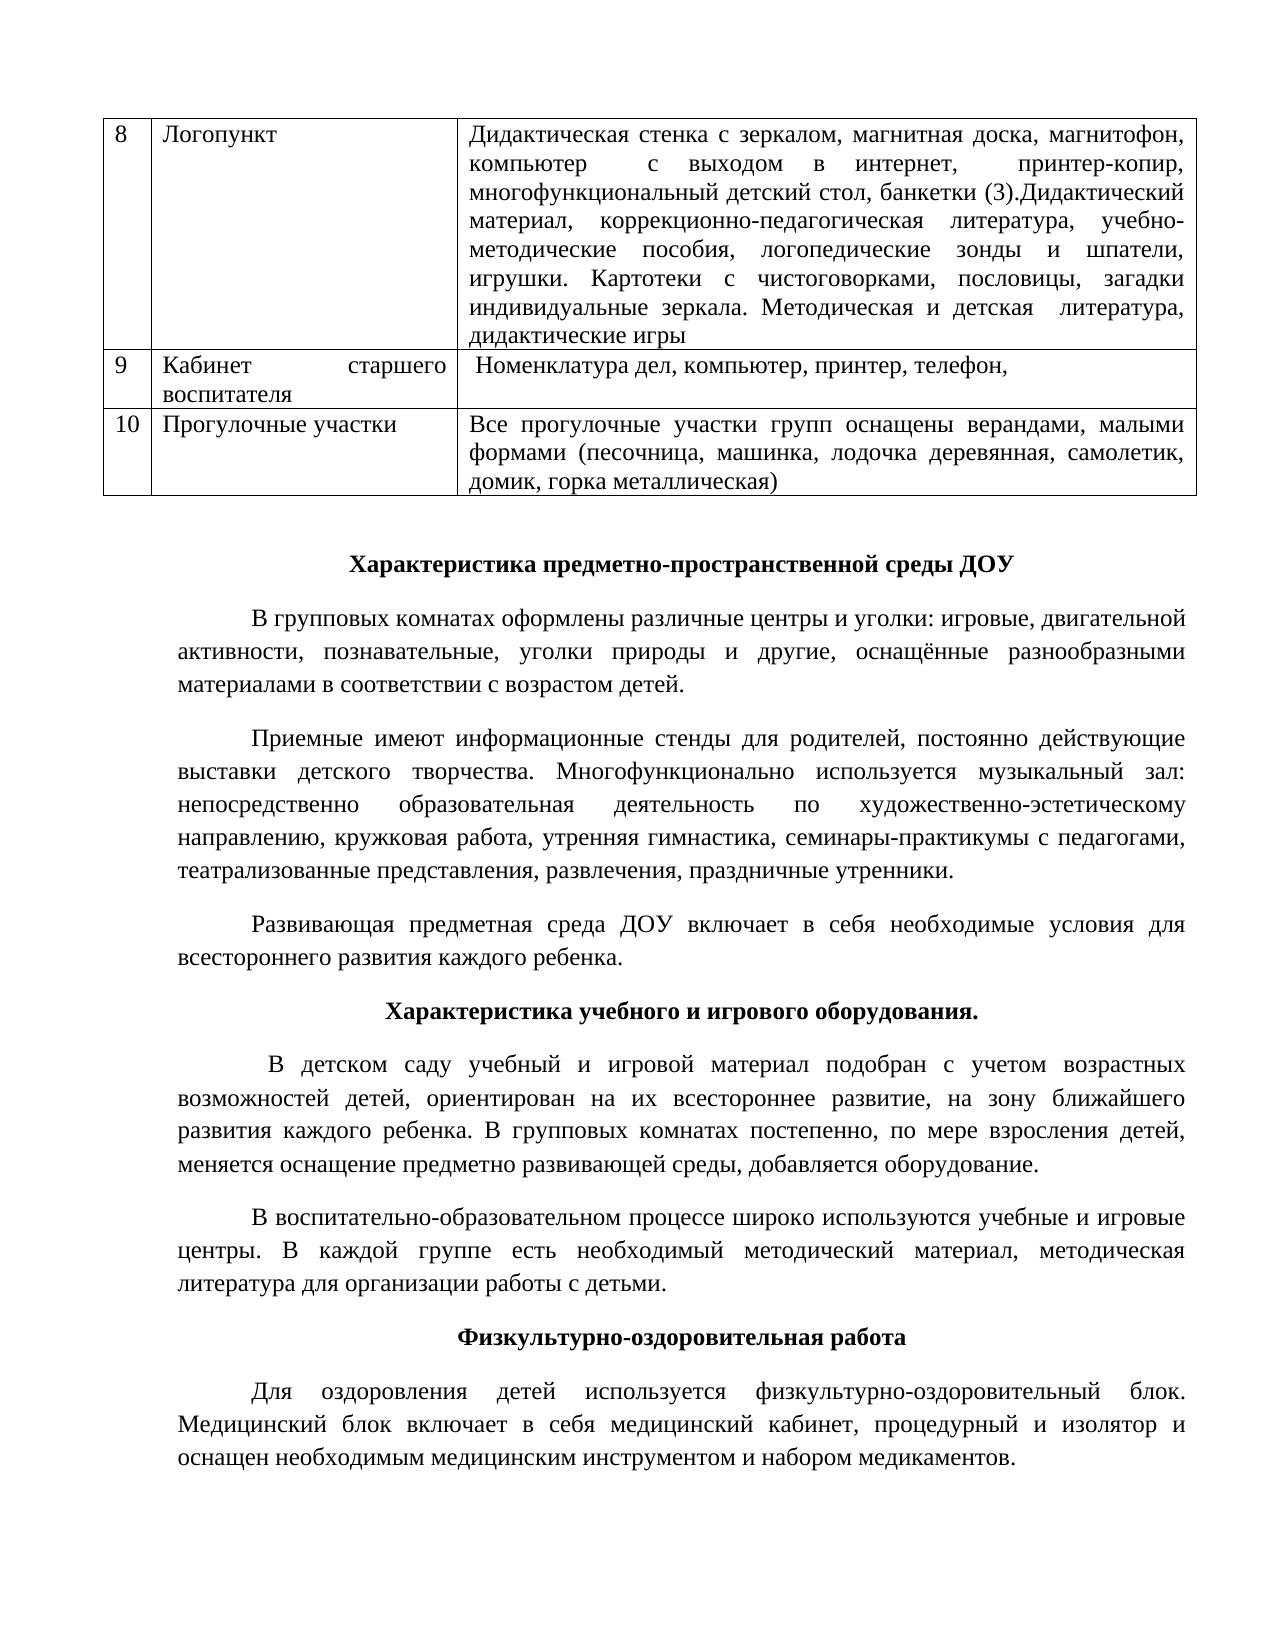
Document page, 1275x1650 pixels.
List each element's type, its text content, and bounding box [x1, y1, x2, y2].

table_cell Номенклатура дел, компьютер, принтер, телефон, [458, 350, 1196, 408]
table_cell Дидактическая стенка с зеркалом, магнитная доска, магнитофон, компьютер с выходом в интернет, принтер-копир, многофункциональный детский стол, банкетки (3).Дидактический материал, коррекционно-педагогическая литература, учебно-методические пособия, логопедические зонды и шпатели, игрушки. Картотеки с чистоговорками, пословицы, загадки индивидуальные зеркала. Методическая и детская литература, дидактические игры [458, 119, 1196, 349]
table_cell Все прогулочные участки групп оснащены верандами, малыми формами (песочница, машинка, лодочка деревянная, самолетик, домик, горка металлическая) [458, 409, 1196, 495]
text Развивающая предметная среда ДОУ включает в себя необходимые условия для всестороннего развития каждого ребенка. [177, 909, 1186, 971]
table_cell 9 [104, 350, 151, 408]
text Характеристика предметно-пространственной среды ДОУ [177, 549, 1186, 578]
text Для оздоровления детей используется физкультурно-оздоровительный блок. Медицинский блок включает в себя медицинский кабинет, процедурный и изолятор и оснащен необходимым медицинским инструментом и набором медикаментов. [177, 1376, 1186, 1471]
text Приемные имеют информационные стенды для родителей, постоянно действующие выставки детского творчества. Многофункционально используется музыкальный зал: непосредственно образовательная деятельность по художественно-эстетическому направлению, кружковая работа, утренняя гимнастика, семинары-практикумы с педагогами, театрализованные представления, развлечения, праздничные утренники. [177, 723, 1186, 884]
text Характеристика учебного и игрового оборудования. [177, 996, 1186, 1024]
table_cell 10 [104, 409, 151, 495]
text В воспитательно-образовательном процессе широко используются учебные и игровые центры. В каждой группе есть необходимый методический материал, методическая литература для организации работы с детьми. [177, 1202, 1186, 1297]
text В детском саду учебный и игровой материал подобран с учетом возрастных возможностей детей, ориентирован на их всестороннее развитие, на зону ближайшего развития каждого ребенка. В групповых комнатах постепенно, по мере взросления детей, меняется оснащение предметно развивающей среды, добавляется оборудование. [177, 1049, 1186, 1177]
table_cell Логопункт [152, 119, 457, 349]
text Физкультурно-оздоровительная работа [177, 1322, 1186, 1351]
table_cell Кабинет старшего воспитателя [152, 350, 457, 408]
text В групповых комнатах оформлены различные центры и уголки: игровые, двигательной активности, познавательные, уголки природы и другие, оснащённые разнообразными материалами в соответствии с возрастом детей. [177, 603, 1186, 698]
table_cell 8 [104, 119, 151, 349]
table_cell Прогулочные участки [152, 409, 457, 495]
